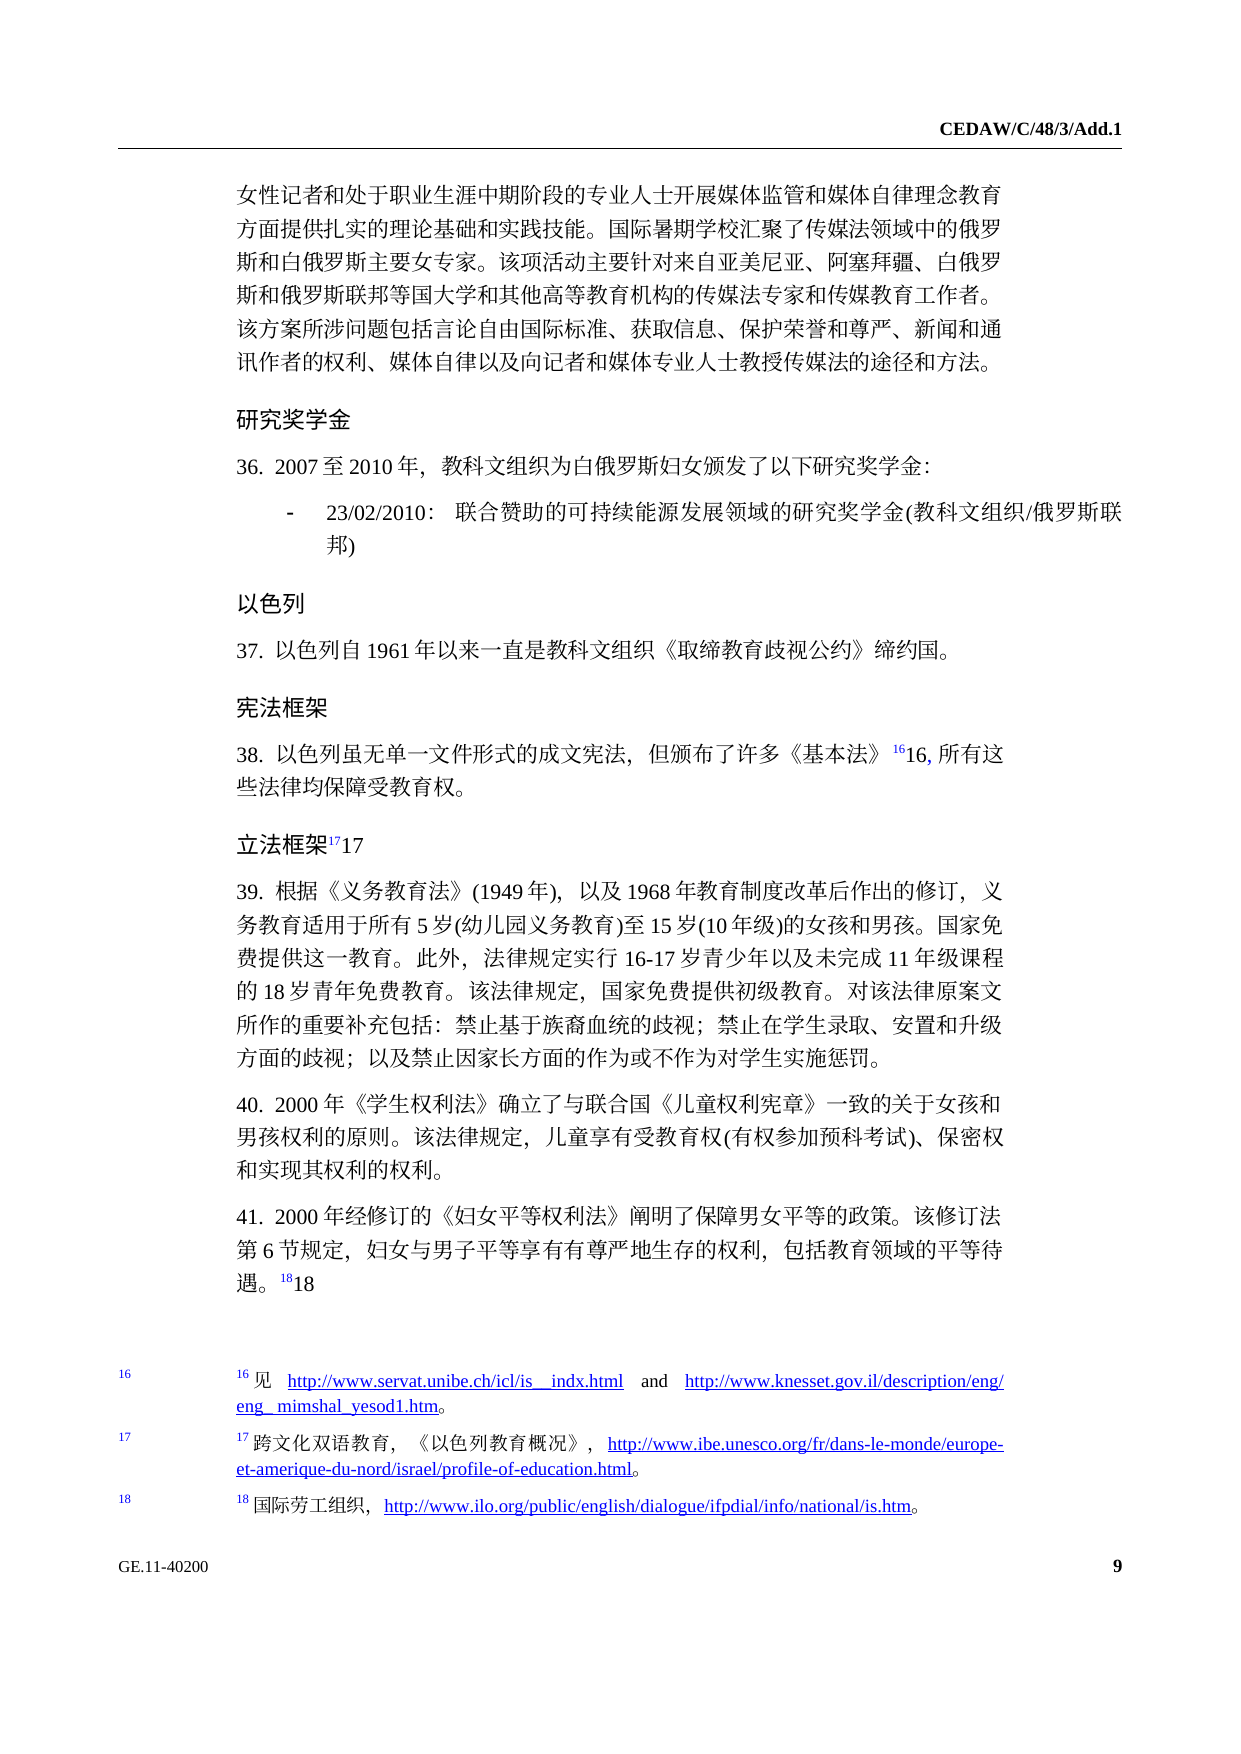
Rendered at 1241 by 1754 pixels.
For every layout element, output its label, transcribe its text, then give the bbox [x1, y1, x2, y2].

text 38. 以色列虽无单一文件形式的成文宪法，但颁布了许多《基本法》16, 所有这些法律均保障受教育权。 [236, 736, 1004, 802]
text 宪法框架 [118, 690, 1004, 723]
text 以色列 [118, 586, 1004, 619]
text 41. 2000年经修订的《妇女平等权利法》阐明了保障男女平等的政策。该修订法第6节规定，妇女与男子平等享有有尊严地生存的权利，包括教育领域的平等待遇。18 [236, 1198, 1004, 1298]
text 36. 2007至2010年，教科文组织为白俄罗斯妇女颁发了以下研究奖学金： [236, 448, 1004, 481]
text 39. 根据《义务教育法》(1949年)，以及1968年教育制度改革后作出的修订，义务教育适用于所有5岁(幼儿园义务教育)至15岁(10年级)的女孩和男孩。国家免费提供这一教育。此外，法律规定实行16-17岁青少年以及未完成11年级课程的18岁青年免费教育。该法律规定，国家免费提供初级教育。对该法律原案文所作的重要补充包括：禁止基于族裔血统的歧视；禁止在学生录取、安置和升级方面的歧视；以及禁止因家长方面的作为或不作为对学生实施惩罚。 [236, 873, 1004, 1073]
text 37. 以色列自1961年以来一直是教科文组织《取缔教育歧视公约》缔约国。 [236, 631, 1004, 665]
text 立法框架17 [118, 827, 1004, 861]
text 研究奖学金 [118, 402, 1004, 436]
text 40. 2000年《学生权利法》确立了与联合国《儿童权利宪章》一致的关于女孩和男孩权利的原则。该法律规定，儿童享有受教育权(有权参加预科考试)、保密权和实现其权利的权利。 [236, 1086, 1004, 1186]
text 35. 教科文组织莫斯科办事处为在白俄罗斯开展的一系列课程编制活动提供了支持，这些活动旨在为学术界提供涉及性别问题的媒体自律和法治方面的知识与工具。开办了暑期学校并出版了两本教材，为白俄罗斯国立大学新闻系在对未来的女性记者和处于职业生涯中期阶段的专业人士开展媒体监管和媒体自律理念教育方面提供扎实的理论基础和实践技能。国际暑期学校汇聚了传媒法领域中的俄罗斯和白俄罗斯主要女专家。该项活动主要针对来自亚美尼亚、阿塞拜疆、白俄罗斯和俄罗斯联邦等国大学和其他高等教育机构的传媒法专家和传媒教育工作者。该方案所涉问题包括言论自由国际标准、获取信息、保护荣誉和尊严、新闻和通讯作者的权利、媒体自律以及向记者和媒体专业人士教授传媒法的途径和方法。 [236, 177, 1004, 377]
text 23/02/2010： 联合赞助的可持续能源发展领域的研究奖学金(教科文组织/俄罗斯联邦) [286, 494, 1122, 561]
